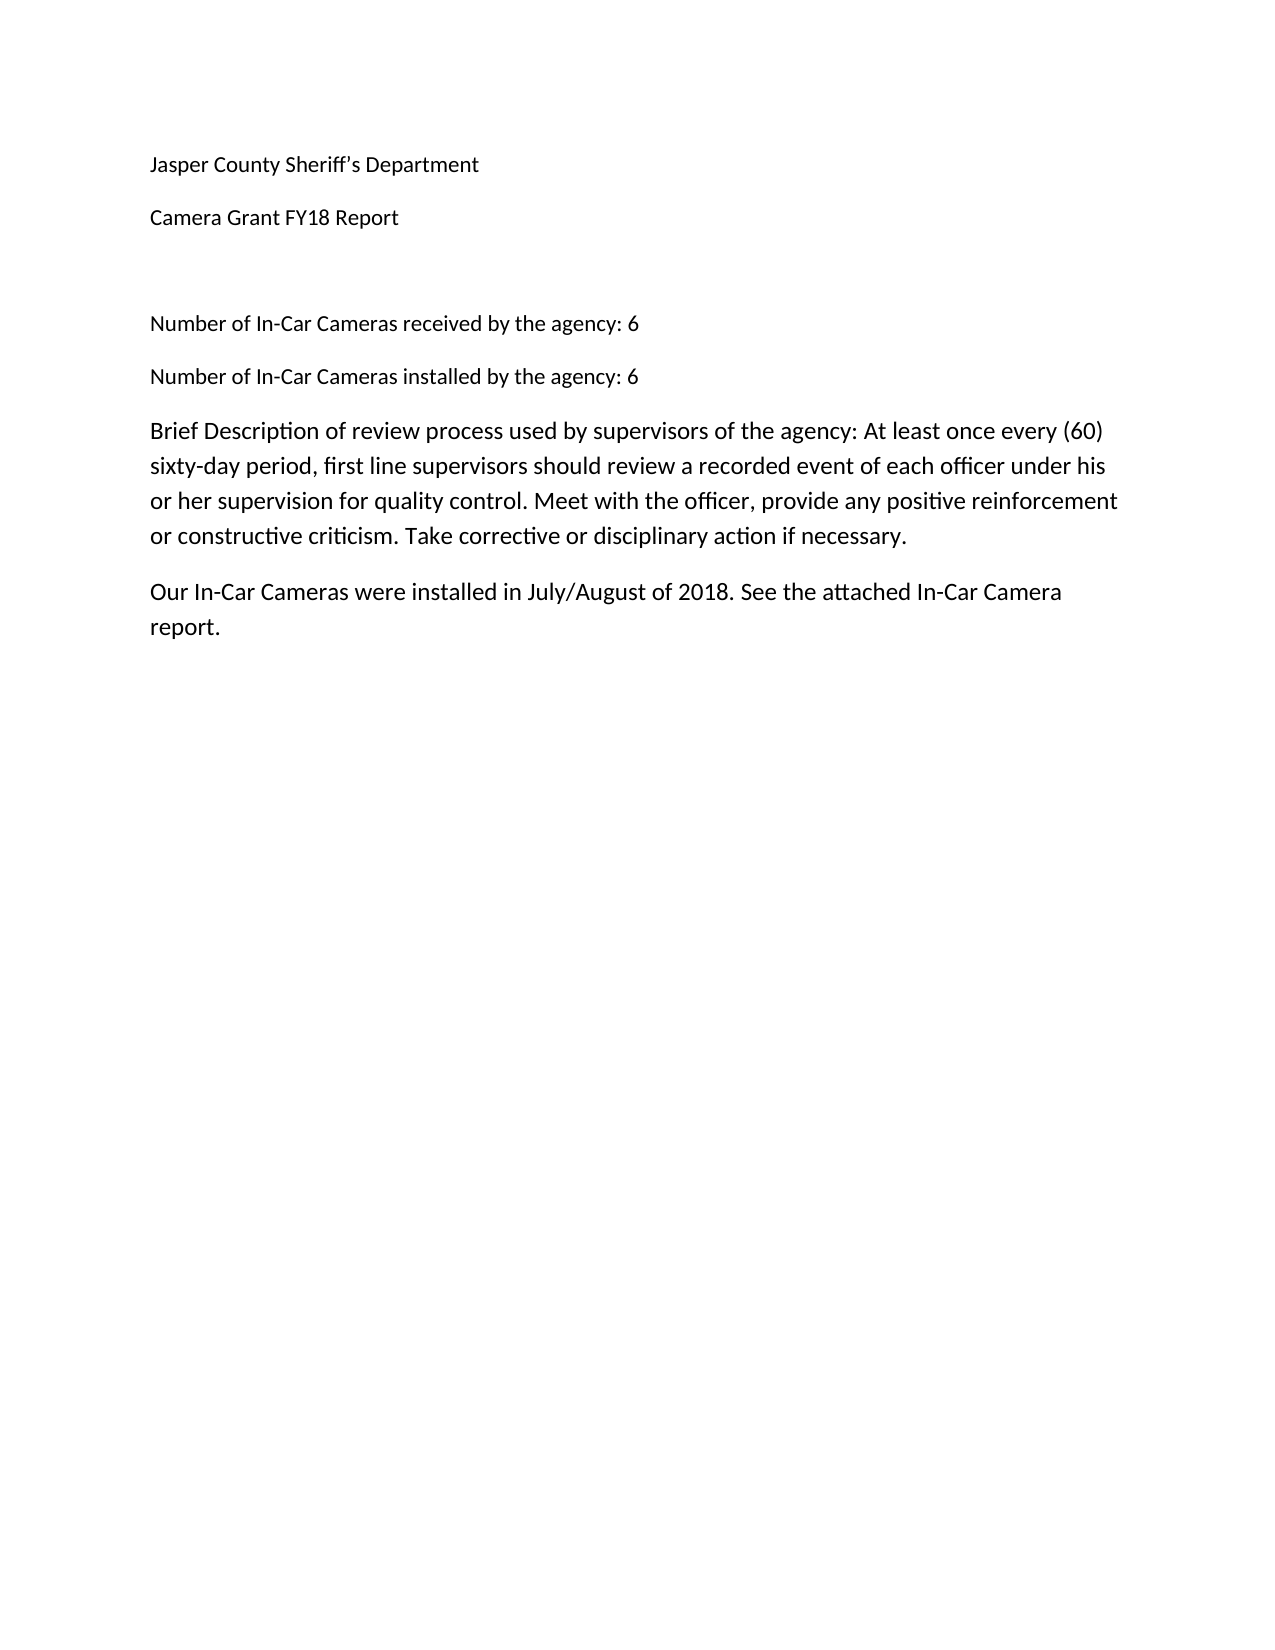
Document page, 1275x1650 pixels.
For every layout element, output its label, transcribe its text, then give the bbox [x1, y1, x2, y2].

text Brief Description of review process used by supervisors of the agency: At least once every (60) sixty-day period, first line supervisors should review a recorded event of each officer under his or her supervision for quality control. Meet with the officer, provide any positive reinforcement or constructive criticism. Take corrective or disciplinary action if necessary. [150, 415, 1125, 551]
text Camera Grant FY18 Report [150, 203, 1125, 231]
text Number of In-Car Cameras installed by the agency: 6 [150, 362, 1125, 390]
text Number of In-Car Cameras received by the agency: 6 [150, 309, 1125, 337]
text Jasper County Sheriff’s Department [150, 150, 1125, 178]
text Our In-Car Cameras were installed in July/August of 2018. See the attached In-Car Camera report. [150, 576, 1125, 641]
